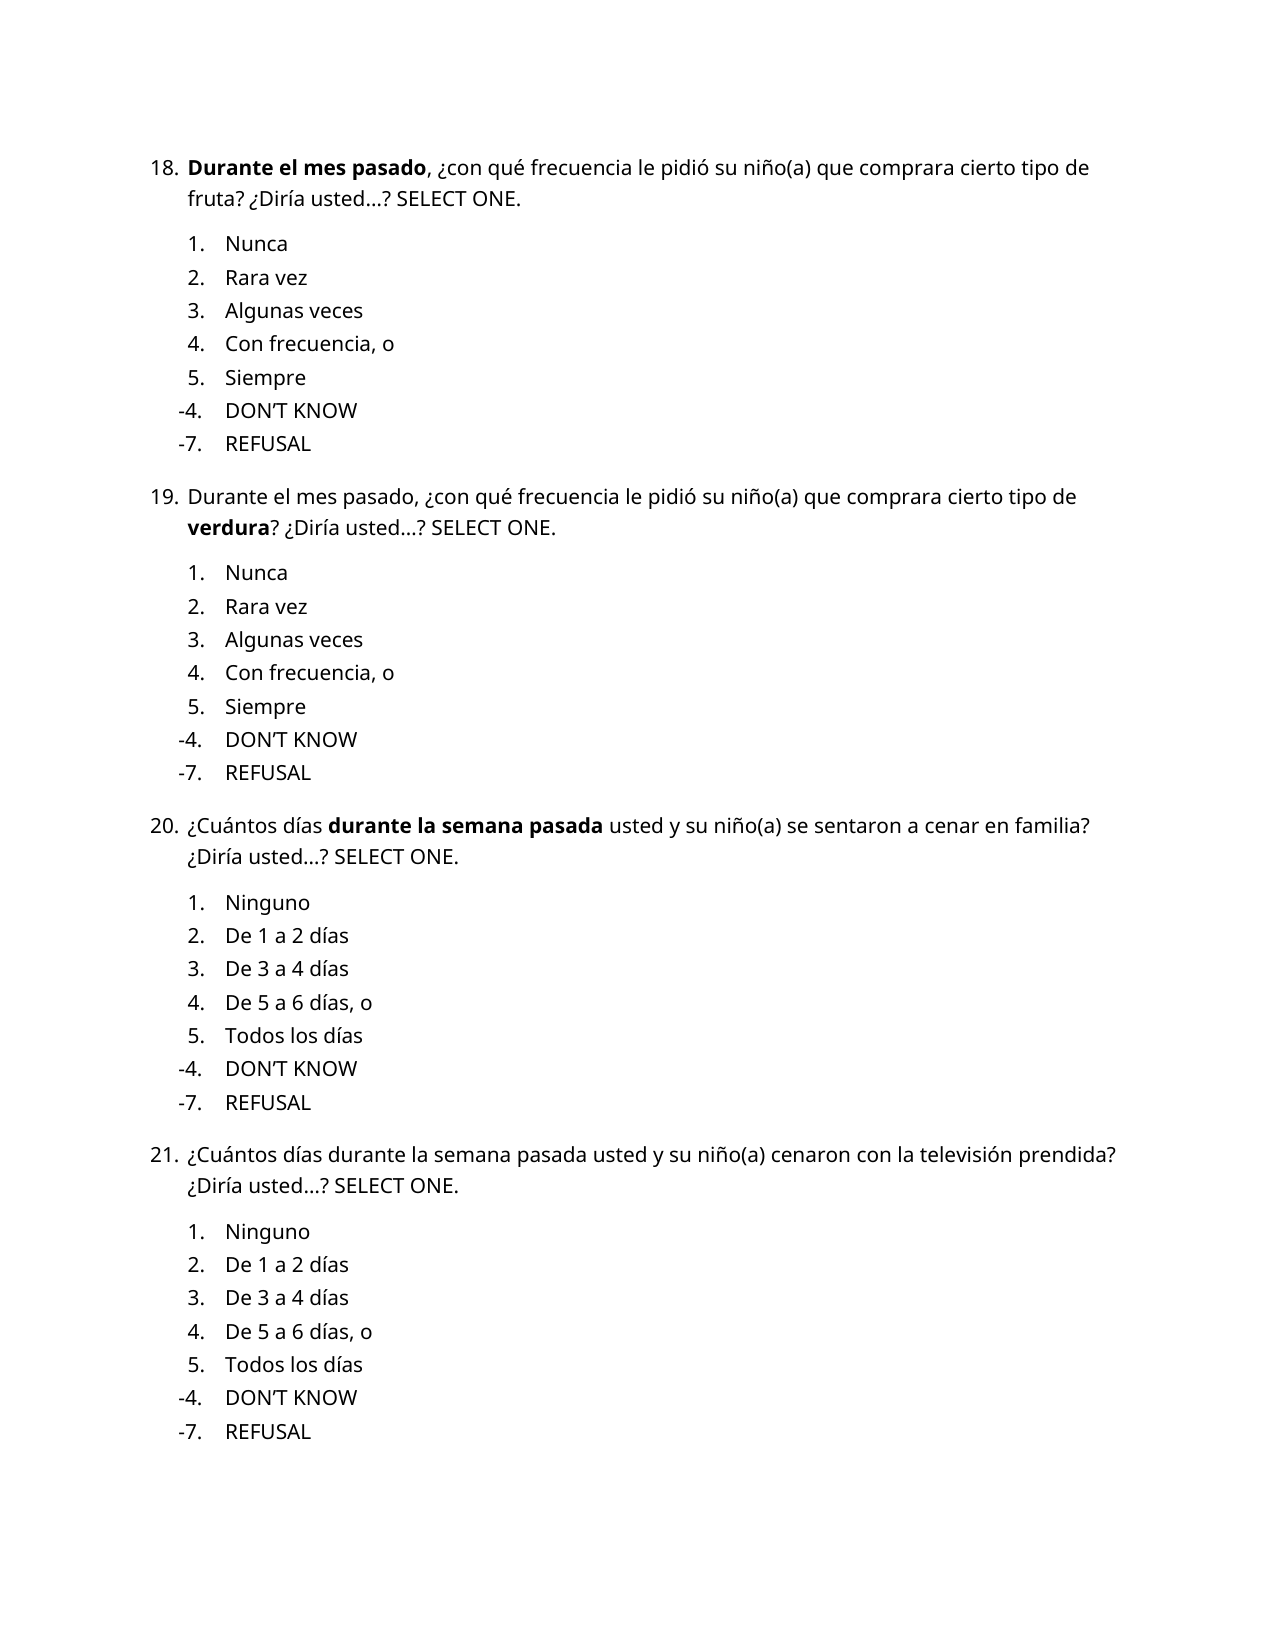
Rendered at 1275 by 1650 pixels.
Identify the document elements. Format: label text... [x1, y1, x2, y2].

text 1. Nunca [187, 225, 1125, 258]
text -7. REFUSAL [178, 425, 1125, 458]
text 2. Rara vez [187, 258, 1125, 292]
text 1. Ninguno [187, 1212, 1125, 1246]
text 1. Nunca [187, 554, 1125, 587]
text 2. De 1 a 2 días [187, 1246, 1125, 1279]
text 3. Algunas veces [187, 621, 1125, 654]
text 4. De 5 a 6 días, o [187, 983, 1125, 1017]
text 3. De 3 a 4 días [187, 950, 1125, 983]
text -4. DON’T KNOW [159, 1379, 1125, 1412]
text 4. De 5 a 6 días, o [187, 1312, 1125, 1346]
text 2. De 1 a 2 días [187, 917, 1125, 950]
list Durante el mes pasado, ¿con qué frecuencia le pidió su niño(a) que comprara cierto tipo de verdura? ¿Diría usted…? SELECT ONE. [150, 479, 1125, 542]
text 4. Con frecuencia, o [187, 325, 1125, 358]
text -7. REFUSAL [178, 1412, 1125, 1446]
text -4. DON’T KNOW [159, 1050, 1125, 1083]
list ¿Cuántos días durante la semana pasada usted y su niño(a) cenaron con la televisión prendida? ¿Diría usted…? SELECT ONE. [150, 1137, 1125, 1200]
text 1. Ninguno [187, 883, 1125, 917]
text 5. Todos los días [187, 1346, 1125, 1379]
text 5. Siempre [187, 687, 1125, 721]
list ¿Cuántos días durante la semana pasada usted y su niño(a) se sentaron a cenar en familia? ¿Diría usted…? SELECT ONE. [150, 808, 1125, 871]
text 3. De 3 a 4 días [187, 1279, 1125, 1312]
text 3. Algunas veces [187, 292, 1125, 325]
text -7. REFUSAL [178, 1083, 1125, 1117]
text -4. DON’T KNOW [159, 721, 1125, 754]
text -7. REFUSAL [178, 754, 1125, 787]
text 2. Rara vez [187, 587, 1125, 621]
text -4. DON’T KNOW [159, 392, 1125, 425]
list Durante el mes pasado, ¿con qué frecuencia le pidió su niño(a) que comprara cierto tipo de fruta? ¿Diría usted…? SELECT ONE. [150, 150, 1125, 212]
text 4. Con frecuencia, o [187, 654, 1125, 687]
text 5. Siempre [187, 358, 1125, 392]
text 5. Todos los días [187, 1017, 1125, 1050]
